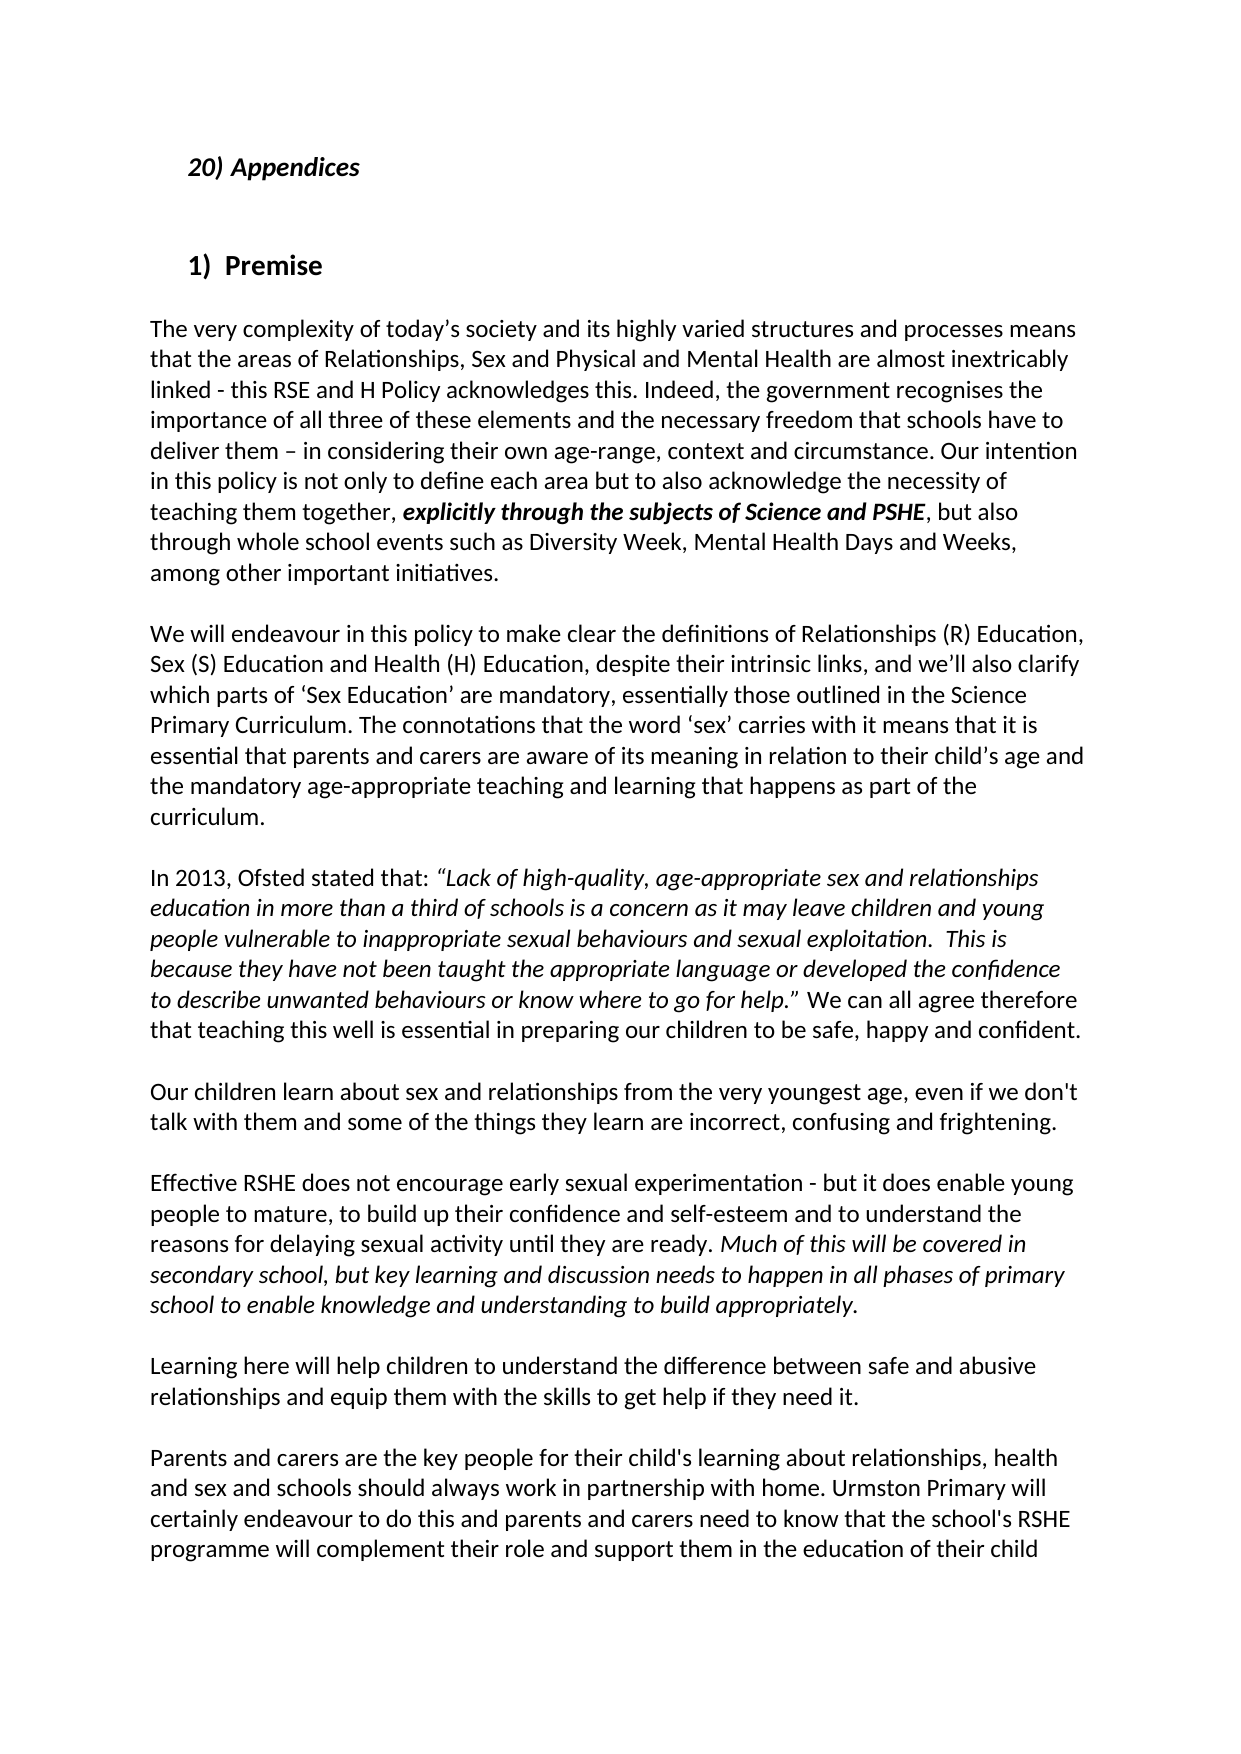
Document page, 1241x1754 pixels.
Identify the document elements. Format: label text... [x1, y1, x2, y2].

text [150, 1442, 1090, 1564]
text In 2013, Ofsted stated that: “Lack of high-quality, age-appropriate sex and relationships education in more than a third of schools is a concern as it may leave children and young people vulnerable to inappropriate sexual behaviours and sexual exploitation. This is because they have not been taught the appropriate language or developed the confidence to describe unwanted behaviours or know where to go for help.” We can all agree therefore that teaching this well is essential in preparing our children to be safe, happy and confident. [150, 862, 1090, 1045]
text Learning here will help children to understand the difference between safe and abusive relationships and equip them with the skills to get help if they need it. [150, 1350, 1090, 1411]
text Effective RSHE does not encourage early sexual experimentation - but it does enable young people to mature, to build up their confidence and self-esteem and to understand the reasons for delaying sexual activity until they are ready. Much of this will be covered in secondary school, but key learning and discussion needs to happen in all phases of primary school to enable knowledge and understanding to build appropriately. [150, 1167, 1090, 1320]
list Appendices [187, 150, 1090, 183]
text The very complexity of today’s society and its highly varied structures and processes means that the areas of Relationships, Sex and Physical and Mental Health are almost inextricably linked - this RSE and H Policy acknowledges this. Indeed, the government recognises the importance of all three of these elements and the necessary freedom that schools have to deliver them – in considering their own age-range, context and circumstance. Our intention in this policy is not only to define each area but to also acknowledge the necessity of teaching them together, explicitly through the subjects of Science and PSHE, but also through whole school events such as Diversity Week, Mental Health Days and Weeks, among other important initiatives. [150, 313, 1090, 587]
list Premise [187, 247, 1090, 282]
text We will endeavour in this policy to make clear the definitions of Relationships (R) Education, Sex (S) Education and Health (H) Education, despite their intrinsic links, and we’ll also clarify which parts of ‘Sex Education’ are mandatory, essentially those outlined in the Science Primary Curriculum. The connotations that the word ‘sex’ carries with it means that it is essential that parents and carers are aware of its meaning in relation to their child’s age and the mandatory age-appropriate teaching and learning that happens as part of the curriculum. [150, 618, 1090, 832]
text Our children learn about sex and relationships from the very youngest age, even if we don't talk with them and some of the things they learn are incorrect, confusing and frightening. [150, 1076, 1090, 1137]
